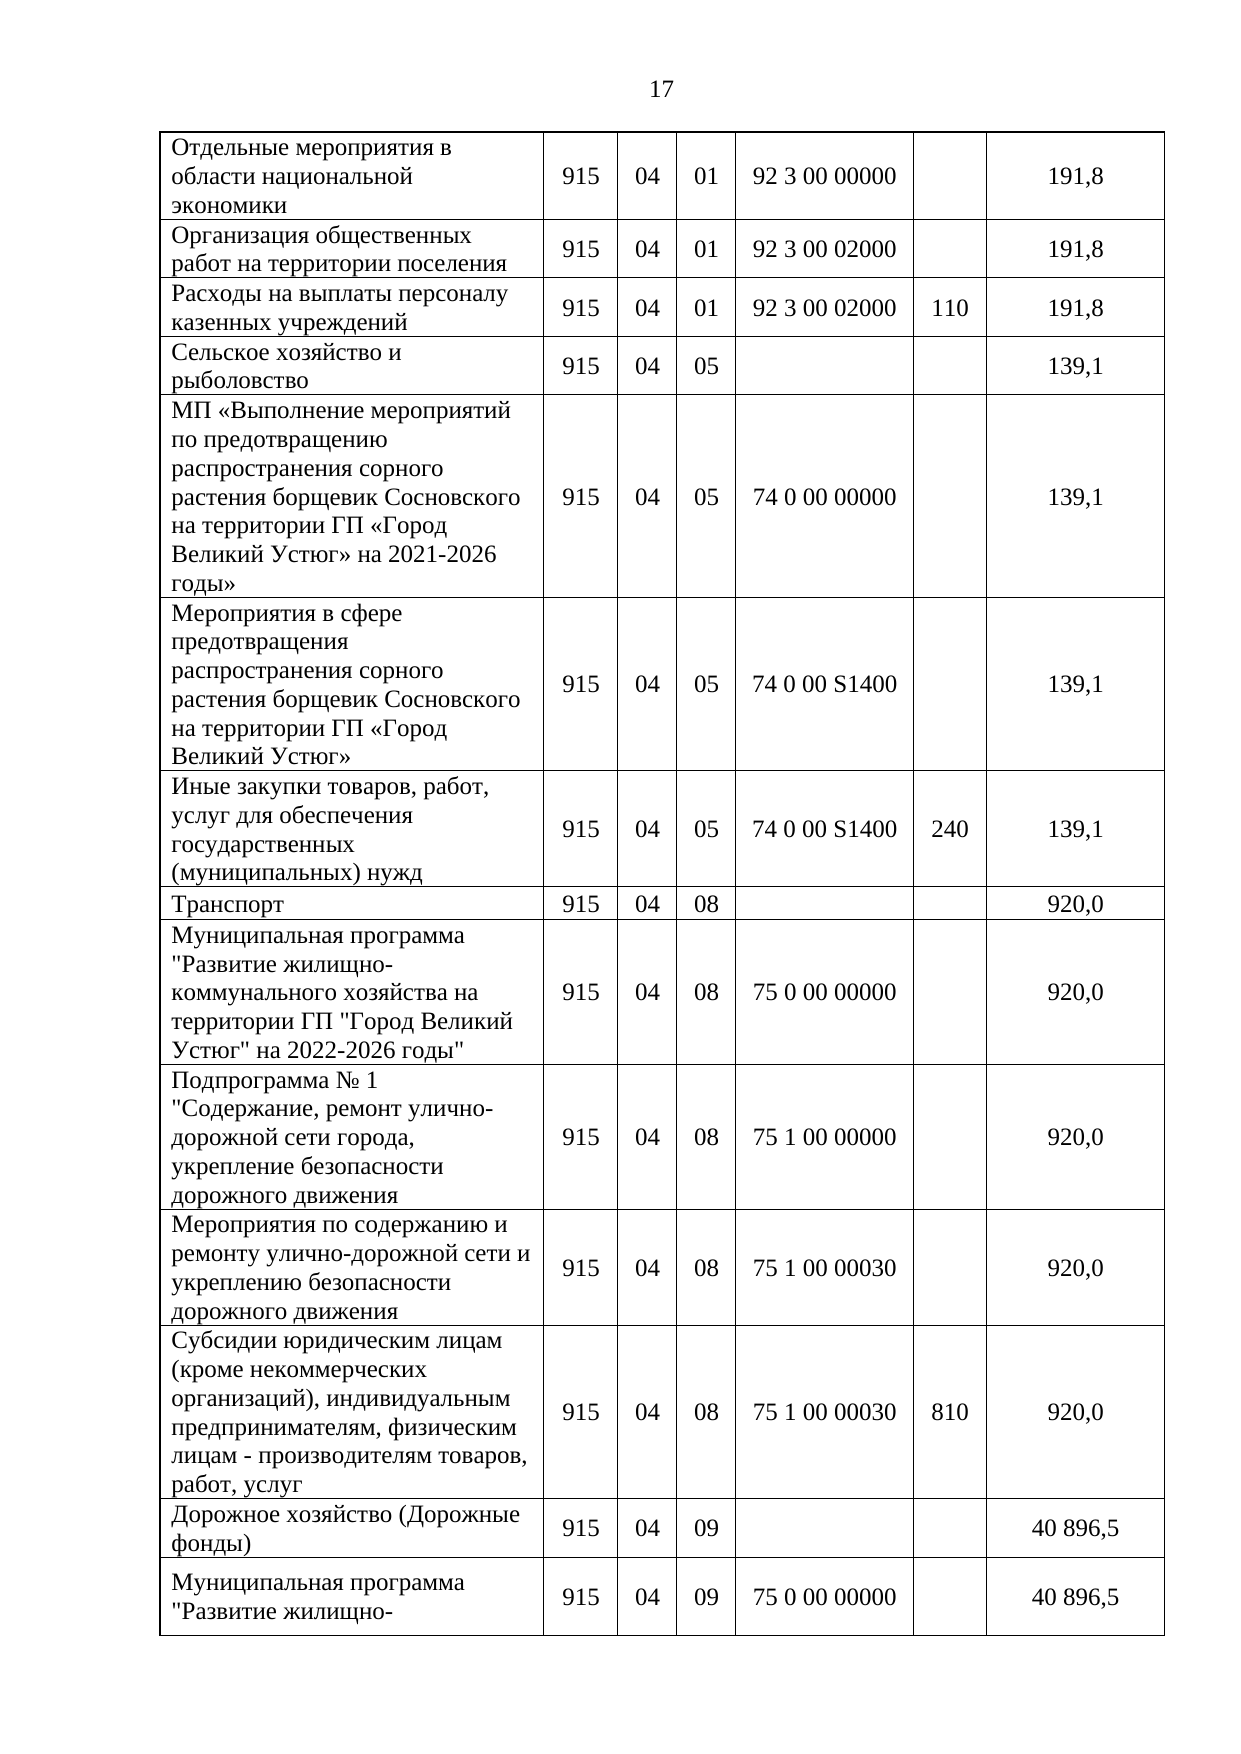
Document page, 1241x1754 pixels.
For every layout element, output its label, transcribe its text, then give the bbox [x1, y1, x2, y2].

table_cell 139,1 [987, 598, 1164, 770]
table_cell 191,8 [987, 133, 1164, 219]
table_cell 04 [618, 598, 676, 770]
table_cell 915 [544, 1558, 617, 1635]
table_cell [161, 1558, 543, 1635]
table_cell 08 [677, 1210, 735, 1324]
table_cell 75 1 00 00030 [736, 1210, 913, 1324]
table_cell 92 3 00 02000 [736, 220, 913, 277]
table_cell 191,8 [987, 278, 1164, 336]
table_cell 920,0 [987, 920, 1164, 1064]
table_cell 08 [677, 920, 735, 1064]
table_cell 04 [618, 1558, 676, 1635]
table_cell 915 [544, 887, 617, 919]
table_cell Сельское хозяйство и рыболовство [161, 337, 543, 394]
table_cell 04 [618, 395, 676, 597]
table_cell Организация общественных работ на территории поселения [161, 220, 543, 277]
table_cell 01 [677, 133, 735, 219]
table_cell 04 [618, 887, 676, 919]
table_cell 920,0 [987, 1326, 1164, 1498]
table_cell 240 [914, 771, 986, 886]
table_cell 915 [544, 1210, 617, 1324]
table_cell [914, 1065, 986, 1208]
table_cell 915 [544, 1065, 617, 1208]
table_cell 05 [677, 337, 735, 394]
table_cell 08 [677, 887, 735, 919]
table_cell 05 [677, 771, 735, 886]
table_cell 04 [618, 278, 676, 336]
table_cell 75 1 00 00030 [736, 1326, 913, 1498]
table_cell 810 [914, 1326, 986, 1498]
table_cell Иные закупки товаров, работ, услуг для обеспечения государственных (муниципальных) нужд [161, 771, 543, 886]
table_cell [914, 598, 986, 770]
table_cell 04 [618, 220, 676, 277]
table_cell 92 3 00 02000 [736, 278, 913, 336]
table_cell 40 896,5 [987, 1558, 1164, 1635]
table_cell 139,1 [987, 395, 1164, 597]
table_cell [914, 395, 986, 597]
table_cell [914, 1210, 986, 1324]
table_cell 04 [618, 1499, 676, 1557]
table_cell Расходы на выплаты персоналу казенных учреждений [161, 278, 543, 336]
table_cell 40 896,5 [987, 1499, 1164, 1557]
table_cell [914, 1499, 986, 1557]
table_cell 915 [544, 771, 617, 886]
table_cell 75 0 00 00000 [736, 920, 913, 1064]
table_cell МП «Выполнение мероприятий по предотвращению распространения сорного растения борщевик Сосновского на территории ГП «Город Великий Устюг» на 2021-2026 годы» [161, 395, 543, 597]
table_cell 915 [544, 920, 617, 1064]
table_cell [914, 337, 986, 394]
table_cell 915 [544, 337, 617, 394]
table_cell 09 [677, 1558, 735, 1635]
table_cell 920,0 [987, 1210, 1164, 1324]
table_cell 915 [544, 395, 617, 597]
table_cell Транспорт [161, 887, 543, 919]
table_cell 139,1 [987, 337, 1164, 394]
table_cell [736, 887, 913, 919]
table_cell Субсидии юридическим лицам (кроме некоммерческих организаций), индивидуальным предпринимателям, физическим лицам - производителям товаров, работ, услуг [161, 1326, 543, 1498]
table_cell [914, 1558, 986, 1635]
table_cell 05 [677, 598, 735, 770]
table_cell Мероприятия в сфере предотвращения распространения сорного растения борщевик Сосновского на территории ГП «Город Великий Устюг» [161, 598, 543, 770]
table_cell [736, 1499, 913, 1557]
table_cell 74 0 00 S1400 [736, 598, 913, 770]
table_cell Дорожное хозяйство (Дорожные фонды) [161, 1499, 543, 1557]
table_cell [914, 920, 986, 1064]
table_cell 110 [914, 278, 986, 336]
table_cell 915 [544, 220, 617, 277]
table_cell 01 [677, 278, 735, 336]
table_cell 75 1 00 00000 [736, 1065, 913, 1208]
table_cell 04 [618, 337, 676, 394]
table_cell Отдельные мероприятия в области национальной экономики [161, 133, 543, 219]
table_cell [914, 887, 986, 919]
table_cell 915 [544, 133, 617, 219]
table_cell Мероприятия по содержанию и ремонту улично-дорожной сети и укреплению безопасности дорожного движения [161, 1210, 543, 1324]
table_cell [736, 337, 913, 394]
table_cell 09 [677, 1499, 735, 1557]
table_cell 01 [677, 220, 735, 277]
table_cell 05 [677, 395, 735, 597]
table_cell 915 [544, 278, 617, 336]
table_cell 08 [677, 1065, 735, 1208]
table_cell Муниципальная программа "Развитие жилищно-коммунального хозяйства на территории ГП "Город Великий Устюг" на 2022-2026 годы" [161, 920, 543, 1064]
table_cell 04 [618, 920, 676, 1064]
table_cell 04 [618, 1210, 676, 1324]
table_cell 139,1 [987, 771, 1164, 886]
table_cell 74 0 00 00000 [736, 395, 913, 597]
table_cell 92 3 00 00000 [736, 133, 913, 219]
table_cell 920,0 [987, 1065, 1164, 1208]
table_cell 915 [544, 598, 617, 770]
table_cell 75 0 00 00000 [736, 1558, 913, 1635]
table_cell 04 [618, 771, 676, 886]
table_cell 920,0 [987, 887, 1164, 919]
table_cell 915 [544, 1326, 617, 1498]
table_cell 74 0 00 S1400 [736, 771, 913, 886]
table_cell 04 [618, 133, 676, 219]
table_cell 191,8 [987, 220, 1164, 277]
table_cell 915 [544, 1499, 617, 1557]
table_cell 08 [677, 1326, 735, 1498]
table_cell [914, 220, 986, 277]
table_cell Подпрограмма № 1 "Содержание, ремонт улично-дорожной сети города, укрепление безопасности дорожного движения [161, 1065, 543, 1208]
table_cell 04 [618, 1326, 676, 1498]
table_cell 04 [618, 1065, 676, 1208]
table_cell [914, 133, 986, 219]
